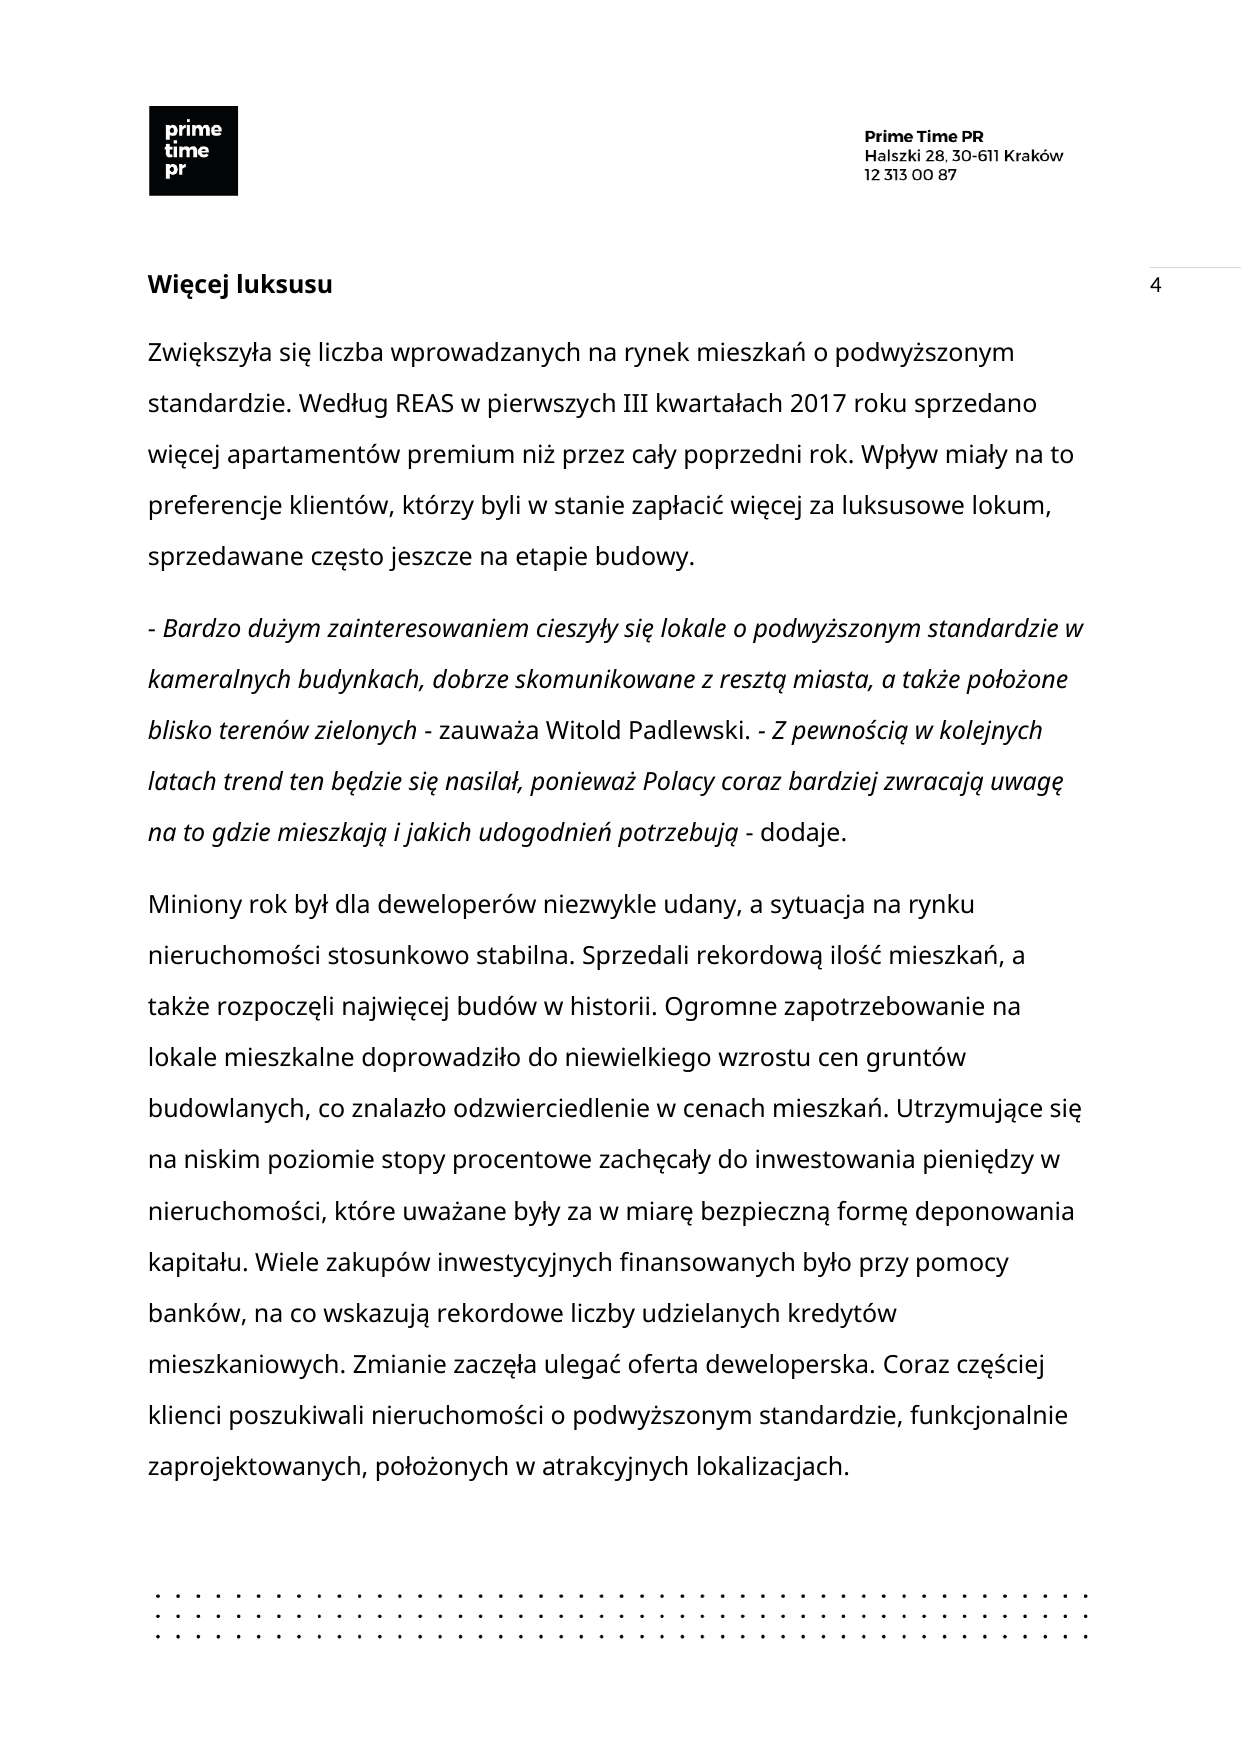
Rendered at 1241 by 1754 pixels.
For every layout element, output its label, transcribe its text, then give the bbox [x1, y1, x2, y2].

picture [147, 73, 1093, 239]
text - Bardzo dużym zainteresowaniem cieszyły się lokale o podwyższonym standardzie w kameralnych budynkach, dobrze skomunikowane z resztą miasta, a także położone blisko terenów zielonych - zauważa Witold Padlewski. - Z pewnością w kolejnych latach trend ten będzie się nasilał, ponieważ Polacy coraz bardziej zwracają uwagę na to gdzie mieszkają i jakich udogodnień potrzebują - dodaje. [148, 611, 1093, 849]
text Więcej luksusu [148, 267, 1093, 301]
picture [147, 1531, 1093, 1653]
text Zwiększyła się liczba wprowadzanych na rynek mieszkań o podwyższonym standardzie. Według REAS w pierwszych III kwartałach 2017 roku sprzedano więcej apartamentów premium niż przez cały poprzedni rok. Wpływ miały na to preferencje klientów, którzy byli w stanie zapłacić więcej za luksusowe lokum, sprzedawane często jeszcze na etapie budowy. [148, 335, 1093, 573]
text Miniony rok był dla deweloperów niezwykle udany, a sytuacja na rynku nieruchomości stosunkowo stabilna. Sprzedali rekordową ilość mieszkań, a także rozpoczęli najwięcej budów w historii. Ogromne zapotrzebowanie na lokale mieszkalne doprowadziło do niewielkiego wzrostu cen gruntów budowlanych, co znalazło odzwierciedlenie w cenach mieszkań. Utrzymujące się na niskim poziomie stopy procentowe zachęcały do inwestowania pieniędzy w nieruchomości, które uważane były za w miarę bezpieczną formę deponowania kapitału. Wiele zakupów inwestycyjnych finansowanych było przy pomocy banków, na co wskazują rekordowe liczby udzielanych kredytów mieszkaniowych. Zmianie zaczęła ulegać oferta deweloperska. Coraz częściej klienci poszukiwali nieruchomości o podwyższonym standardzie, funkcjonalnie zaprojektowanych, położonych w atrakcyjnych lokalizacjach. [148, 887, 1093, 1482]
